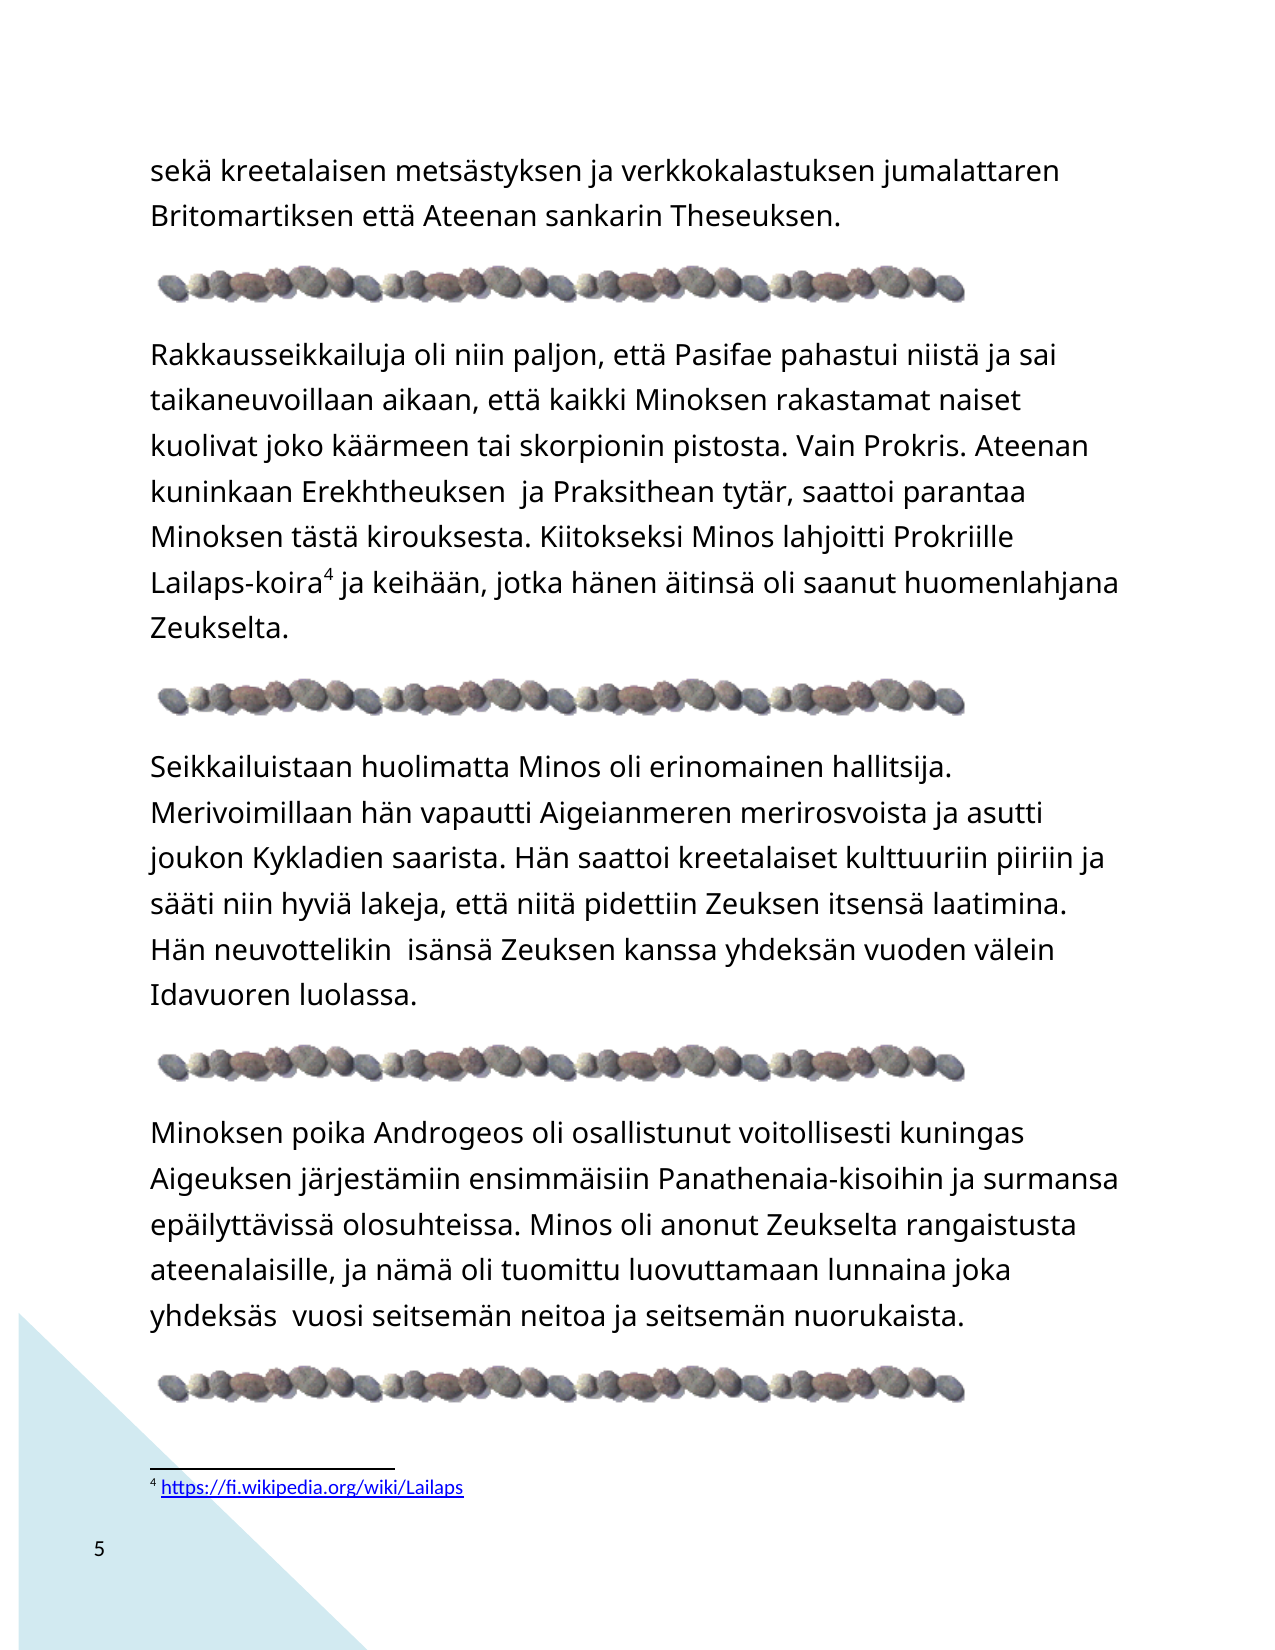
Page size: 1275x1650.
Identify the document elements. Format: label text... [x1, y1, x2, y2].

picture [150, 1361, 976, 1409]
text Seikkailuistaan huolimatta Minos oli erinomainen hallitsija. Merivoimillaan hän vapautti Aigeianmeren merirosvoista ja asutti joukon Kykladien saarista. Hän saattoi kreetalaiset kulttuuriin piiriin ja sääti niin hyviä lakeja, että niitä pidettiin Zeuksen itsensä laatimina. Hän neuvottelikin isänsä Zeuksen kanssa yhdeksän vuoden välein Idavuoren luolassa. [150, 746, 1125, 1014]
text Rakkausseikkailuja oli niin paljon, että Pasifae pahastui niistä ja sai taikaneuvoillaan aikaan, että kaikki Minoksen rakastamat naiset kuolivat joko käärmeen tai skorpionin pistosta. Vain Prokris. Ateenan kuninkaan Erekhtheuksen ja Praksithean tytär, saattoi parantaa Minoksen tästä kirouksesta. Kiitokseksi Minos lahjoitti Prokriille Lailaps-koira ja keihään, jotka hänen äitinsä oli saanut huomenlahjana Zeukselta. [150, 334, 1125, 647]
picture [150, 1040, 976, 1088]
picture [150, 674, 976, 722]
text Minoksen poika Androgeos oli osallistunut voitollisesti kuningas Aigeuksen järjestämiin ensimmäisiin Panathenaia-kisoihin ja surmansa epäilyttävissä olosuhteissa. Minos oli anonut Zeukselta rangaistusta ateenalaisille, ja nämä oli tuomittu luovuttamaan lunnaina joka yhdeksäs vuosi seitsemän neitoa ja seitsemän nuorukaista. [150, 1113, 1125, 1335]
picture [150, 262, 976, 309]
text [150, 150, 1125, 235]
